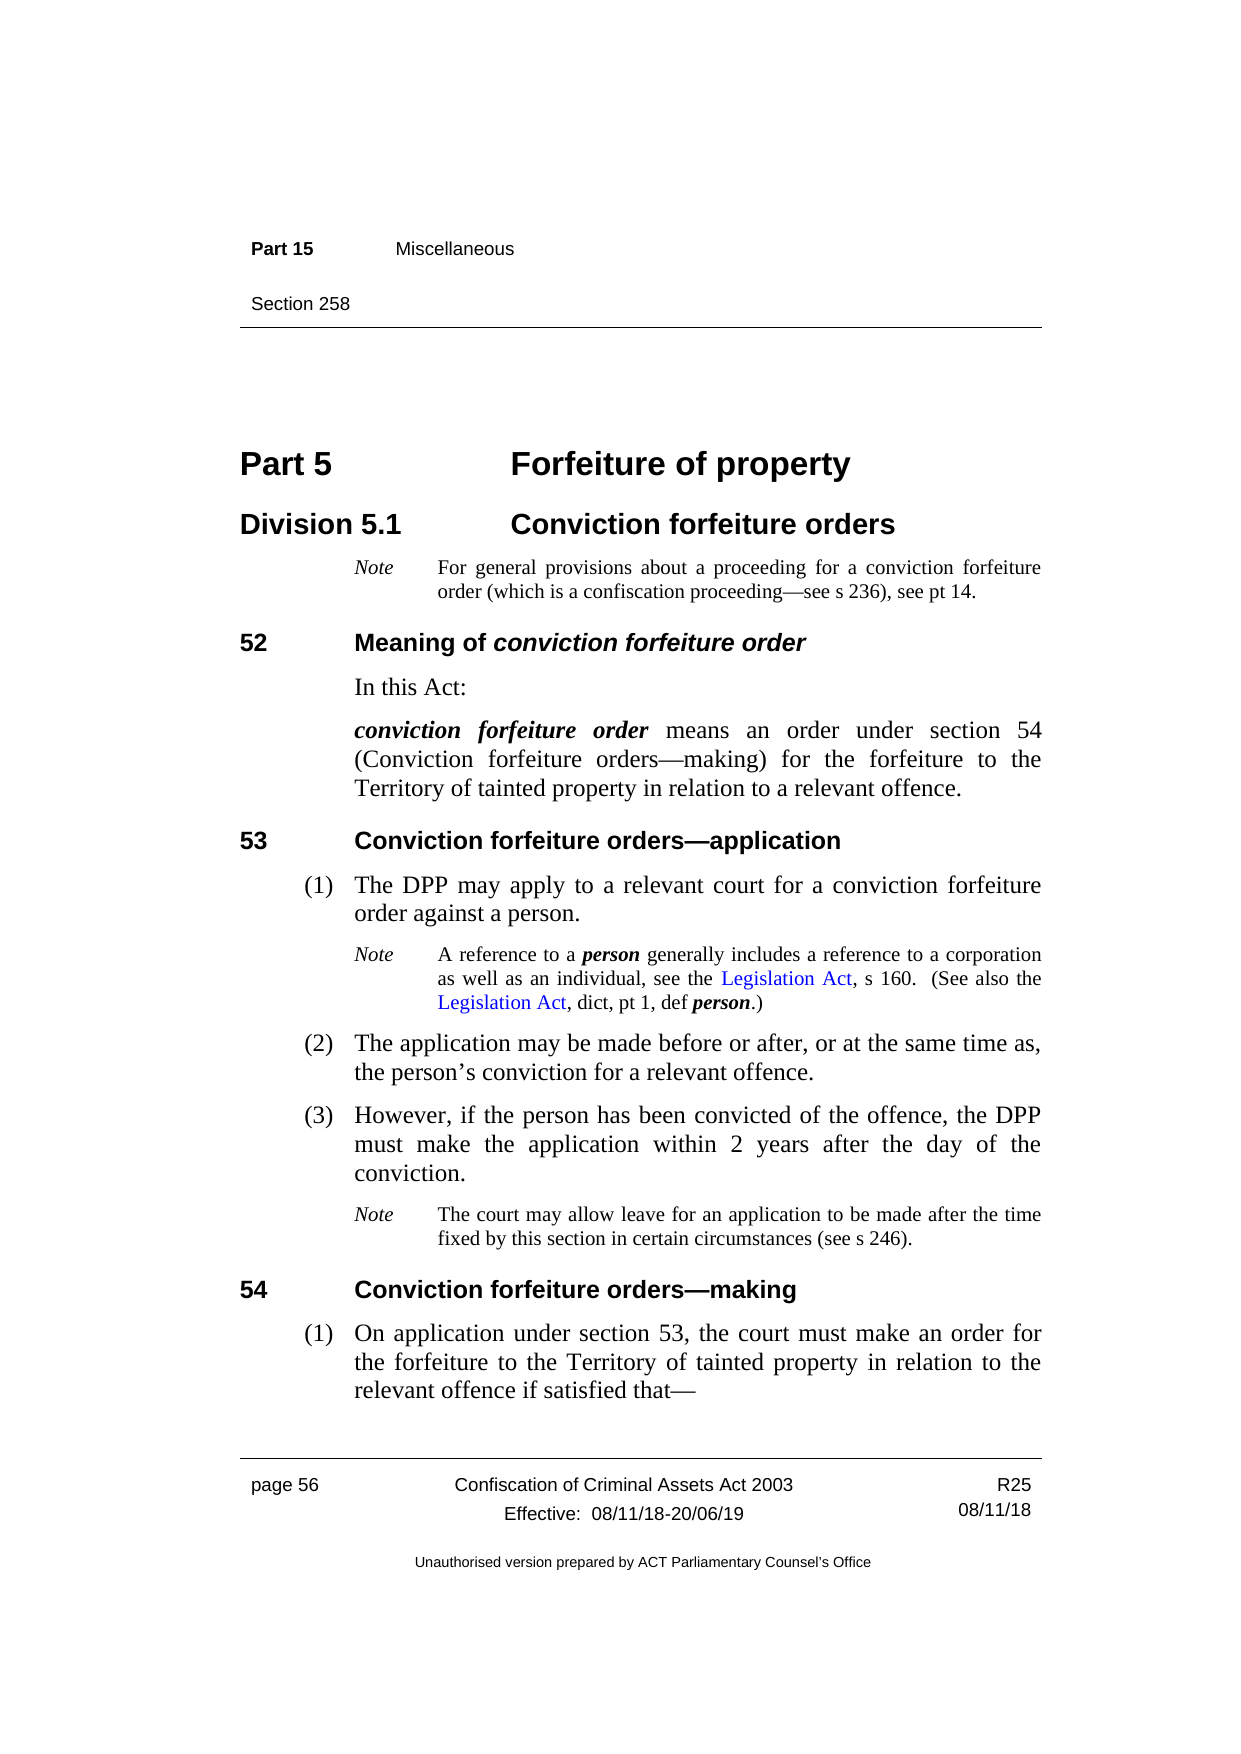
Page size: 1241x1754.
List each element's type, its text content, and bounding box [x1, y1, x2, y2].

text Note The court may allow leave for an application to be made after the time fixed by this section in certain circumstances (see s 246). [354, 1201, 1042, 1249]
text (1) The DPP may apply to a relevant court for a conviction forfeiture order against a person. [239, 870, 1042, 927]
text In this Act: [354, 672, 1042, 701]
text Division 5.1 Conviction forfeiture orders [239, 507, 1042, 541]
text 54 Conviction forfeiture orders—making [239, 1274, 1042, 1303]
text 53 Conviction forfeiture orders—application [239, 826, 1042, 855]
text Note A reference to a person generally includes a reference to a corporation as well as an individual, see the Legislation Act, s 160. (See also the Legislation Act, dict, pt 1, def person.) [354, 942, 1042, 1014]
text conviction forfeiture order means an order under section 54 (Conviction forfeiture orders—making) for the forfeiture to the Territory of tainted property in relation to a relevant offence. [354, 715, 1042, 801]
text (2) The application may be made before or after, or at the same time as, the person’s conviction for a relevant offence. [239, 1028, 1042, 1086]
text Part 5 Forfeiture of property [239, 444, 1042, 482]
text Note For general provisions about a proceeding for a conviction forfeiture order (which is a confiscation proceeding—see s 236), see pt 14. [354, 555, 1042, 603]
text (3) However, if the person has been convicted of the offence, the DPP must make the application within 2 years after the day of the conviction. [239, 1101, 1042, 1187]
text 52 Meaning of conviction forfeiture order [239, 628, 1042, 657]
text (1) On application under section 53, the court must make an order for the forfeiture to the Territory of tainted property in relation to the relevant offence if satisfied that— [239, 1318, 1042, 1404]
